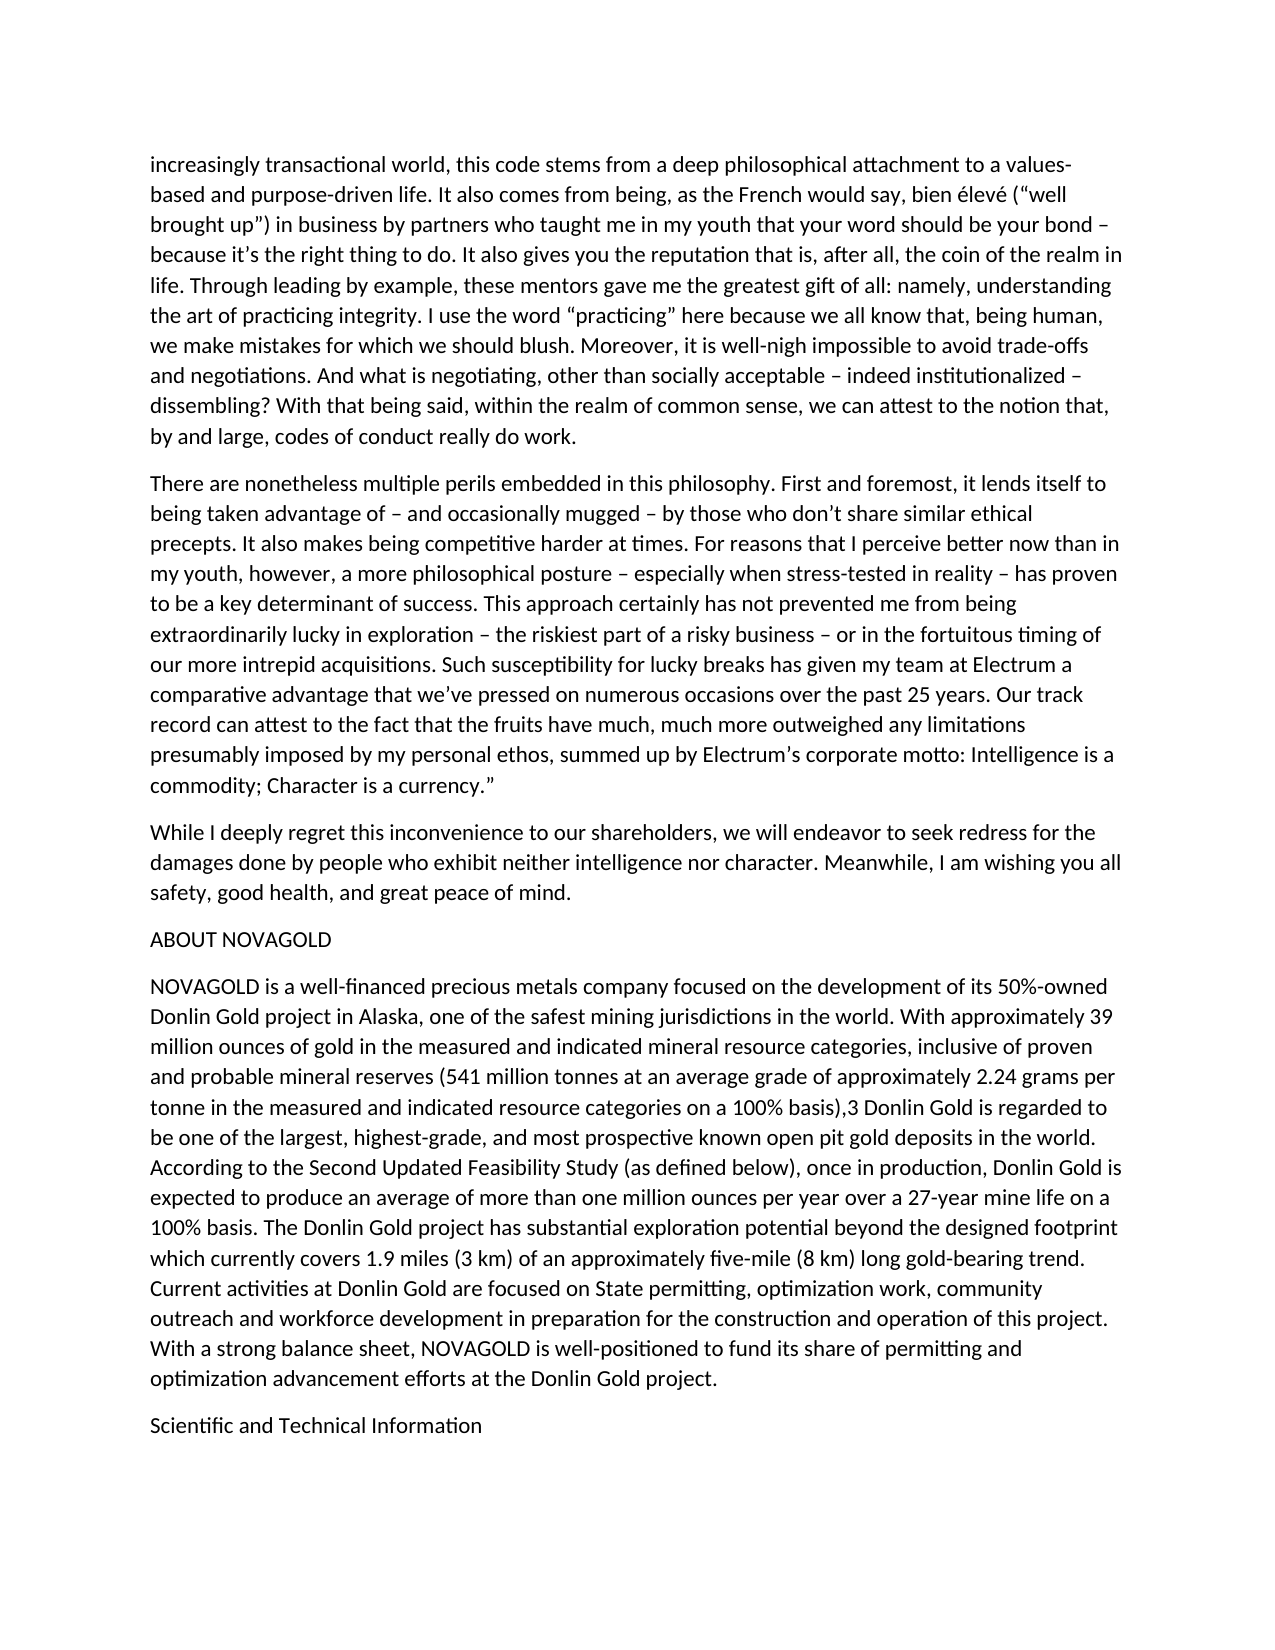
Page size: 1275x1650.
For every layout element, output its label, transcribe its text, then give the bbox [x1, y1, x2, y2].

text There are nonetheless multiple perils embedded in this philosophy. First and foremost, it lends itself to being taken advantage of – and occasionally mugged – by those who don’t share similar ethical precepts. It also makes being competitive harder at times. For reasons that I perceive better now than in my youth, however, a more philosophical posture – especially when stress-tested in reality – has proven to be a key determinant of success. This approach certainly has not prevented me from being extraordinarily lucky in exploration – the riskiest part of a risky business – or in the fortuitous timing of our more intrepid acquisitions. Such susceptibility for lucky breaks has given my team at Electrum a comparative advantage that we’ve pressed on numerous occasions over the past 25 years. Our track record can attest to the fact that the fruits have much, much more outweighed any limitations presumably imposed by my personal ethos, summed up by Electrum’s corporate motto: Intelligence is a commodity; Character is a currency.” [150, 469, 1125, 799]
text While I deeply regret this inconvenience to our shareholders, we will endeavor to seek redress for the damages done by people who exhibit neither intelligence nor character. Meanwhile, I am wishing you all safety, good health, and great peace of mind. [150, 818, 1125, 906]
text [150, 150, 1125, 450]
text NOVAGOLD is a well-financed precious metals company focused on the development of its 50%-owned Donlin Gold project in Alaska, one of the safest mining jurisdictions in the world. With approximately 39 million ounces of gold in the measured and indicated mineral resource categories, inclusive of proven and probable mineral reserves (541 million tonnes at an average grade of approximately 2.24 grams per tonne in the measured and indicated resource categories on a 100% basis),3 Donlin Gold is regarded to be one of the largest, highest-grade, and most prospective known open pit gold deposits in the world. According to the Second Updated Feasibility Study (as defined below), once in production, Donlin Gold is expected to produce an average of more than one million ounces per year over a 27-year mine life on a 100% basis. The Donlin Gold project has substantial exploration potential beyond the designed footprint which currently covers 1.9 miles (3 km) of an approximately five-mile (8 km) long gold-bearing trend. Current activities at Donlin Gold are focused on State permitting, optimization work, community outreach and workforce development in preparation for the construction and operation of this project. With a strong balance sheet, NOVAGOLD is well-positioned to fund its share of permitting and optimization advancement efforts at the Donlin Gold project. [150, 972, 1125, 1393]
text Scientific and Technical Information [150, 1411, 1125, 1439]
text ABOUT NOVAGOLD [150, 925, 1125, 953]
